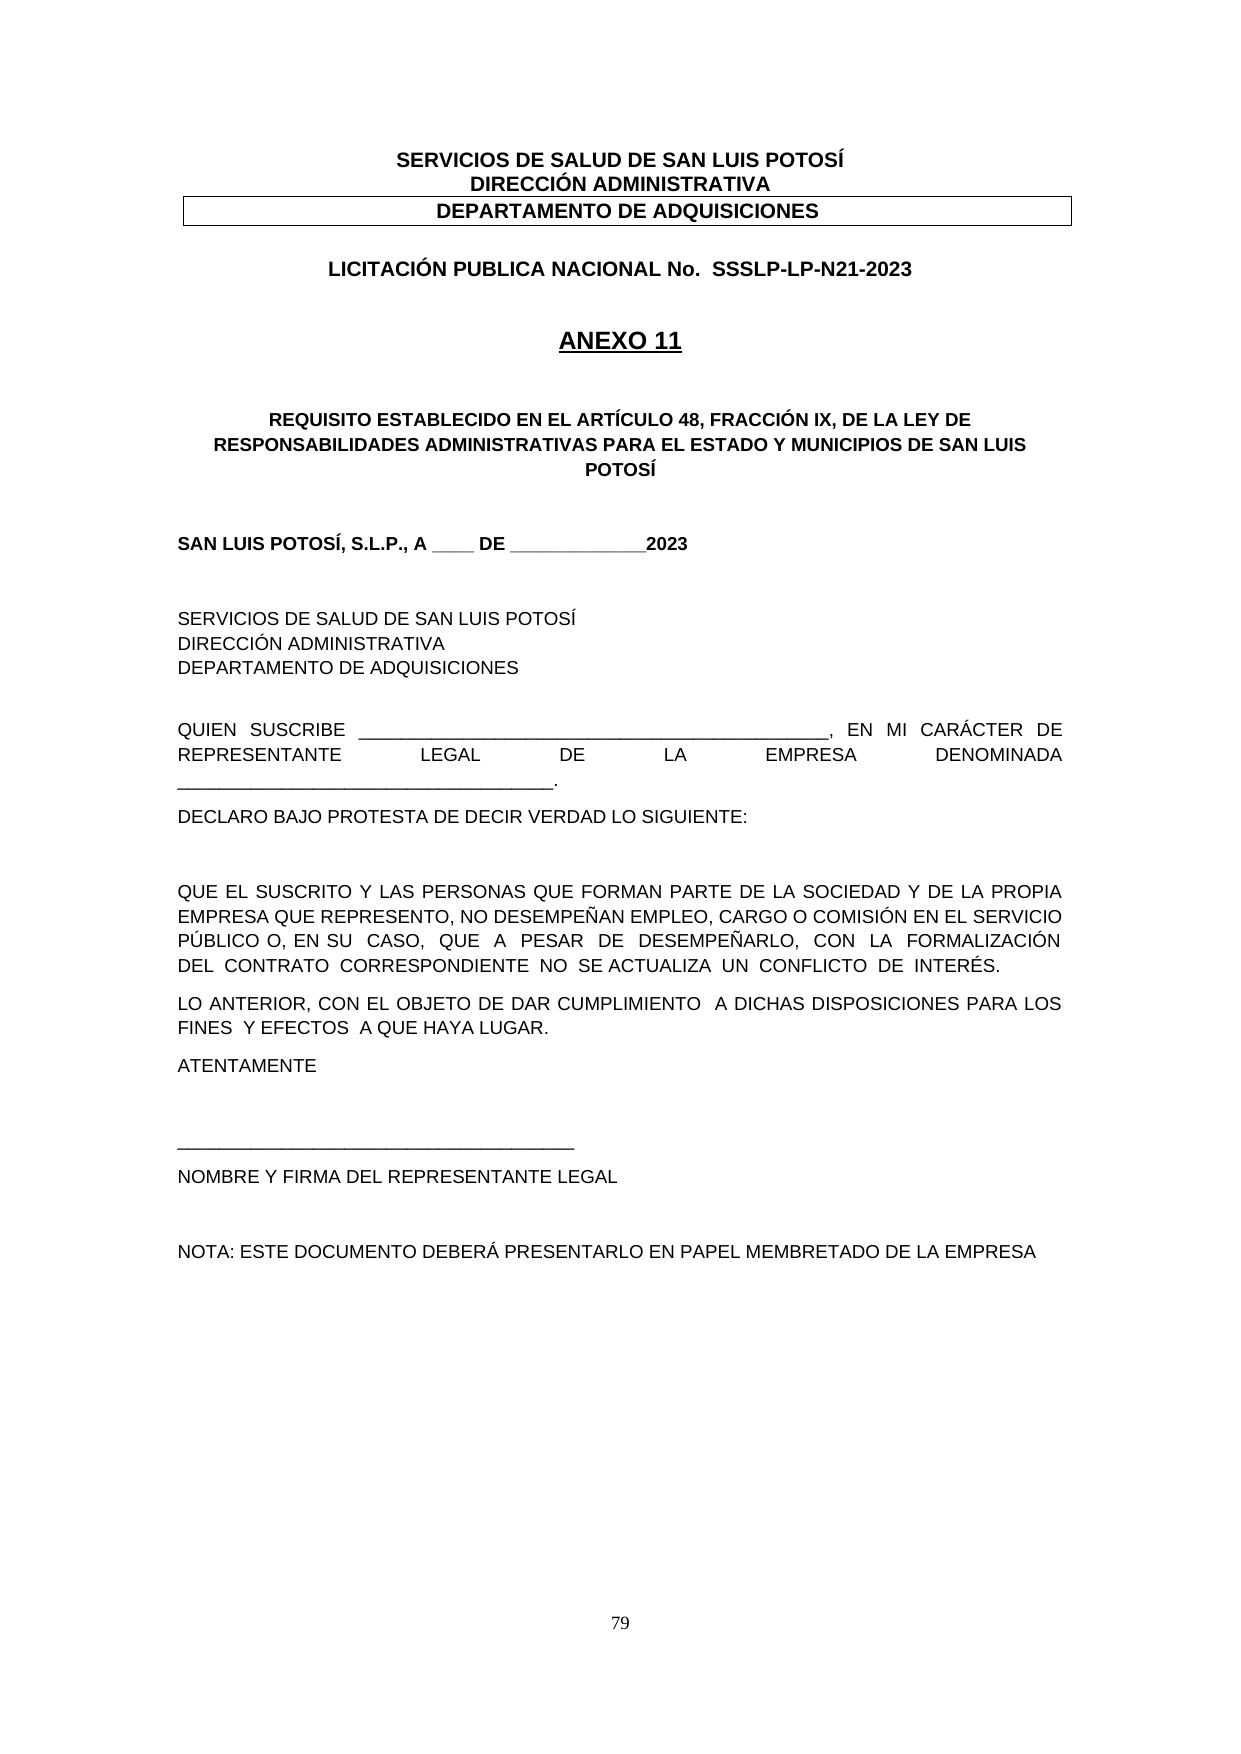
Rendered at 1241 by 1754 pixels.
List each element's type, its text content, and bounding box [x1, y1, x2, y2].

text QUE EL SUSCRITO Y LAS PERSONAS QUE FORMAN PARTE DE LA SOCIEDAD Y DE LA PROPIA EMPRESA QUE REPRESENTO, NO DESEMPEÑAN EMPLEO, CARGO O COMISIÓN EN EL SERVICIO PÚBLICO O, EN SU CASO, QUE A PESAR DE DESEMPEÑARLO, CON LA FORMALIZACIÓN DEL CONTRATO CORRESPONDIENTE NO SE ACTUALIZA UN CONFLICTO DE INTERÉS. [177, 881, 1063, 977]
text NOTA: ESTE DOCUMENTO DEBERÁ PRESENTARLO EN PAPEL MEMBRETADO DE LA EMPRESA [177, 1241, 1063, 1262]
text DIRECCIÓN ADMINISTRATIVA [177, 632, 1063, 654]
text LICITACIÓN PUBLICA NACIONAL No. SSSLP-LP-N21-2023 [177, 257, 1063, 281]
text DECLARO BAJO PROTESTA DE DECIR VERDAD LO SIGUIENTE: [177, 806, 1063, 828]
text QUIEN SUSCRIBE _____________________________________________, EN MI CARÁCTER DE REPRESENTANTE LEGAL DE LA EMPRESA DENOMINADA ____________________________________. [177, 719, 1063, 790]
text DEPARTAMENTO DE ADQUISICIONES [184, 197, 1071, 225]
text NOMBRE Y FIRMA DEL REPRESENTANTE LEGAL [177, 1166, 1063, 1188]
text ANEXO 11 [177, 326, 1063, 355]
text LO ANTERIOR, CON EL OBJETO DE DAR CUMPLIMIENTO A DICHAS DISPOSICIONES PARA LOS FINES Y EFECTOS A QUE HAYA LUGAR. [177, 992, 1063, 1039]
text REQUISITO ESTABLECIDO EN EL ARTÍCULO 48, FRACCIÓN IX, DE LA LEY DE RESPONSABILIDADES ADMINISTRATIVAS PARA EL ESTADO Y MUNICIPIOS DE SAN LUIS POTOSÍ [177, 409, 1063, 480]
text SAN LUIS POTOSÍ, S.L.P., A ____ DE _____________2023 [177, 533, 1063, 554]
text DEPARTAMENTO DE ADQUISICIONES [177, 657, 1063, 679]
text ______________________________________ [177, 1129, 1063, 1151]
text ATENTAMENTE [177, 1054, 1063, 1076]
text SERVICIOS DE SALUD DE SAN LUIS POTOSÍ [177, 148, 1063, 172]
text DIRECCIÓN ADMINISTRATIVA [177, 172, 1063, 196]
text SERVICIOS DE SALUD DE SAN LUIS POTOSÍ [177, 607, 1063, 629]
